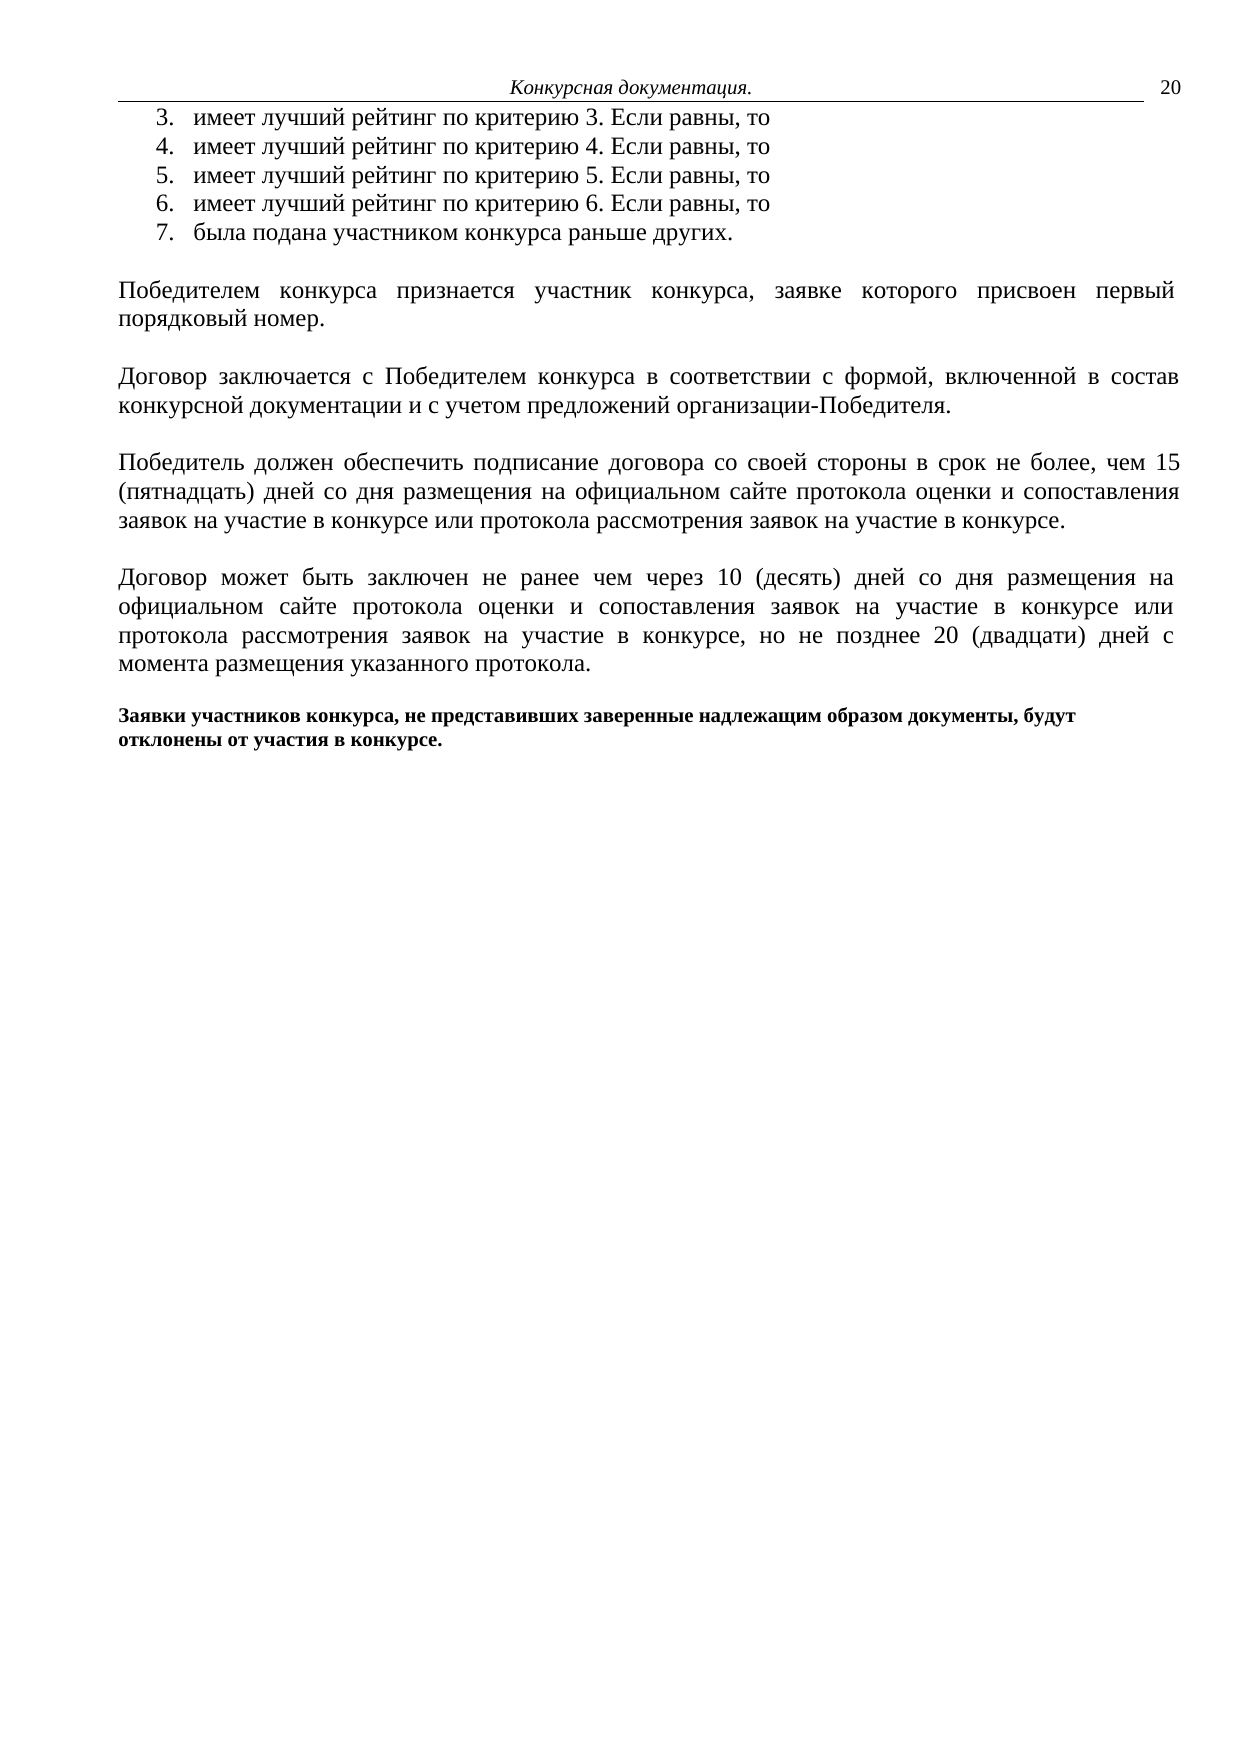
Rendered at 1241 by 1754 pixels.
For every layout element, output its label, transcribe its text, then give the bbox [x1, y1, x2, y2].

text Договор может быть заключен не ранее чем через 10 (десять) дней со дня размещения на официальном сайте протокола оценки и сопоставления заявок на участие в конкурсе или протокола рассмотрения заявок на участие в конкурсе, но не позднее 20 (двадцати) дней с момента размещения указанного протокола. [118, 562, 1175, 677]
text Договор заключается с Победителем конкурса в соответствии с формой, включенной в состав конкурсной документации и с учетом предложений организации-Победителя. [118, 361, 1181, 418]
text Победителем конкурса признается участник конкурса, заявке которого присвоен первый порядковый номер. [118, 275, 1175, 332]
list была подана участником конкурса раньше других. [156, 217, 1169, 246]
list имеет лучший рейтинг по критерию 6. Если равны, то [156, 188, 1169, 217]
text Победитель должен обеспечить подписание договора со своей стороны в срок не более, чем 15 (пятнадцать) дней со дня размещения на официальном сайте протокола оценки и сопоставления заявок на участие в конкурсе или протокола рассмотрения заявок на участие в конкурсе. [118, 447, 1181, 533]
list имеет лучший рейтинг по критерию 5. Если равны, то [156, 160, 1169, 188]
list имеет лучший рейтинг по критерию 4. Если равны, то [156, 131, 1169, 160]
list имеет лучший рейтинг по критерию 3. Если равны, то [156, 102, 1169, 131]
text Заявки участников конкурса, не представивших заверенные надлежащим образом документы, будут отклонены от участия в конкурсе. [118, 702, 1181, 751]
